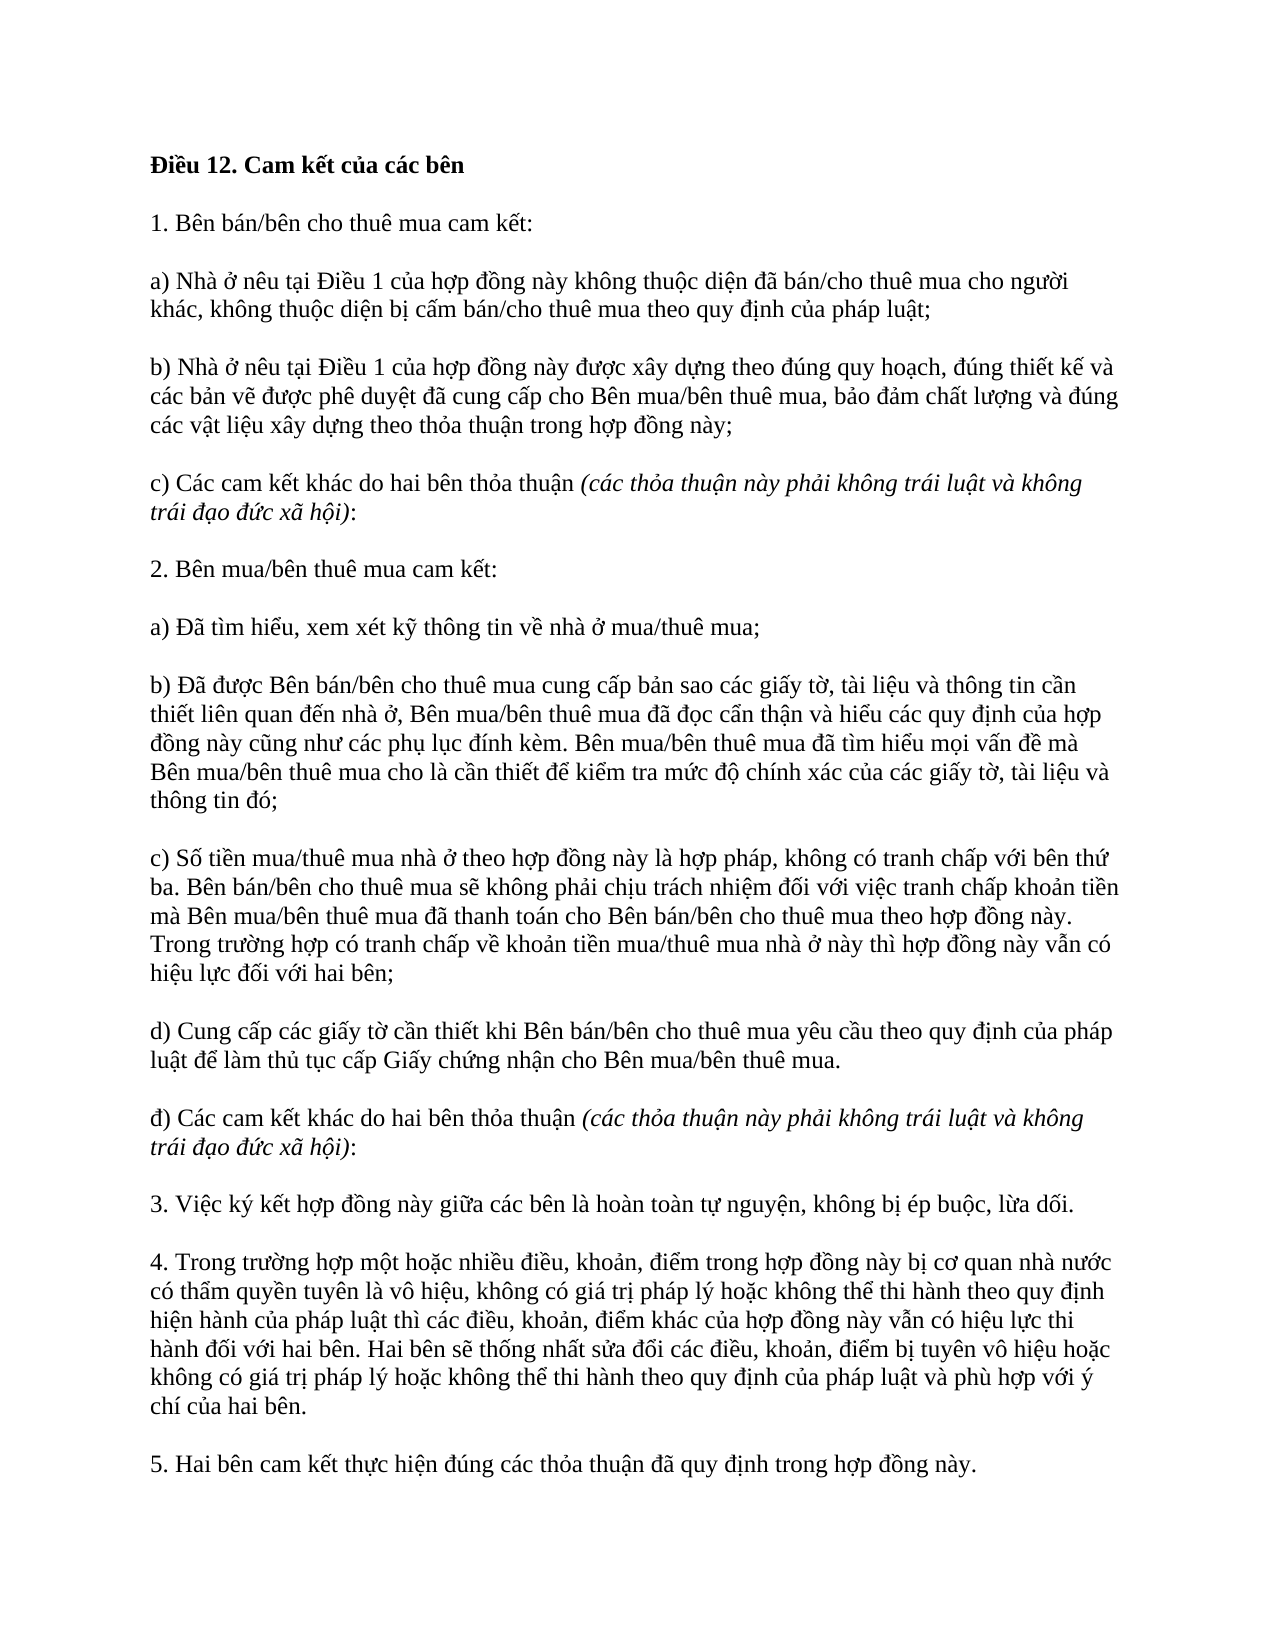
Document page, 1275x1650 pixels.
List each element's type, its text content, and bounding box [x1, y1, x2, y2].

text 2. Bên mua/bên thuê mua cam kết: [150, 554, 1125, 583]
text Điều 12. Cam kết của các bên [150, 150, 1125, 179]
text 3. Việc ký kết hợp đồng này giữa các bên là hoàn toàn tự nguyện, không bị ép buộc, lừa dối. [150, 1189, 1125, 1218]
text d) Cung cấp các giấy tờ cần thiết khi Bên bán/bên cho thuê mua yêu cầu theo quy định của pháp luật để làm thủ tục cấp Giấy chứng nhận cho Bên mua/bên thuê mua. [150, 1016, 1125, 1074]
text 4. Trong trường hợp một hoặc nhiều điều, khoản, điểm trong hợp đồng này bị cơ quan nhà nước có thẩm quyền tuyên là vô hiệu, không có giá trị pháp lý hoặc không thể thi hành theo quy định hiện hành của pháp luật thì các điều, khoản, điểm khác của hợp đồng này vẫn có hiệu lực thi hành đối với hai bên. Hai bên sẽ thống nhất sửa đổi các điều, khoản, điểm bị tuyên vô hiệu hoặc không có giá trị pháp lý hoặc không thể thi hành theo quy định của pháp luật và phù hợp với ý chí của hai bên. [150, 1247, 1125, 1420]
text đ) Các cam kết khác do hai bên thỏa thuận (các thỏa thuận này phải không trái luật và không trái đạo đức xã hội): [150, 1103, 1125, 1160]
text c) Số tiền mua/thuê mua nhà ở theo hợp đồng này là hợp pháp, không có tranh chấp với bên thứ ba. Bên bán/bên cho thuê mua sẽ không phải chịu trách nhiệm đối với việc tranh chấp khoản tiền mà Bên mua/bên thuê mua đã thanh toán cho Bên bán/bên cho thuê mua theo hợp đồng này. Trong trường hợp có tranh chấp về khoản tiền mua/thuê mua nhà ở này thì hợp đồng này vẫn có hiệu lực đối với hai bên; [150, 843, 1125, 987]
text 5. Hai bên cam kết thực hiện đúng các thỏa thuận đã quy định trong hợp đồng này. [150, 1449, 1125, 1478]
text 1. Bên bán/bên cho thuê mua cam kết: [150, 208, 1125, 237]
text b) Nhà ở nêu tại Điều 1 của hợp đồng này được xây dựng theo đúng quy hoạch, đúng thiết kế và các bản vẽ được phê duyệt đã cung cấp cho Bên mua/bên thuê mua, bảo đảm chất lượng và đúng các vật liệu xây dựng theo thỏa thuận trong hợp đồng này; [150, 352, 1125, 439]
text a) Đã tìm hiểu, xem xét kỹ thông tin về nhà ở mua/thuê mua; [150, 612, 1125, 641]
text c) Các cam kết khác do hai bên thỏa thuận (các thỏa thuận này phải không trái luật và không trái đạo đức xã hội): [150, 468, 1125, 525]
text b) Đã được Bên bán/bên cho thuê mua cung cấp bản sao các giấy tờ, tài liệu và thông tin cần thiết liên quan đến nhà ở, Bên mua/bên thuê mua đã đọc cẩn thận và hiểu các quy định của hợp đồng này cũng như các phụ lục đính kèm. Bên mua/bên thuê mua đã tìm hiểu mọi vấn đề mà Bên mua/bên thuê mua cho là cần thiết để kiểm tra mức độ chính xác của các giấy tờ, tài liệu và thông tin đó; [150, 670, 1125, 814]
text a) Nhà ở nêu tại Điều 1 của hợp đồng này không thuộc diện đã bán/cho thuê mua cho người khác, không thuộc diện bị cấm bán/cho thuê mua theo quy định của pháp luật; [150, 266, 1125, 323]
